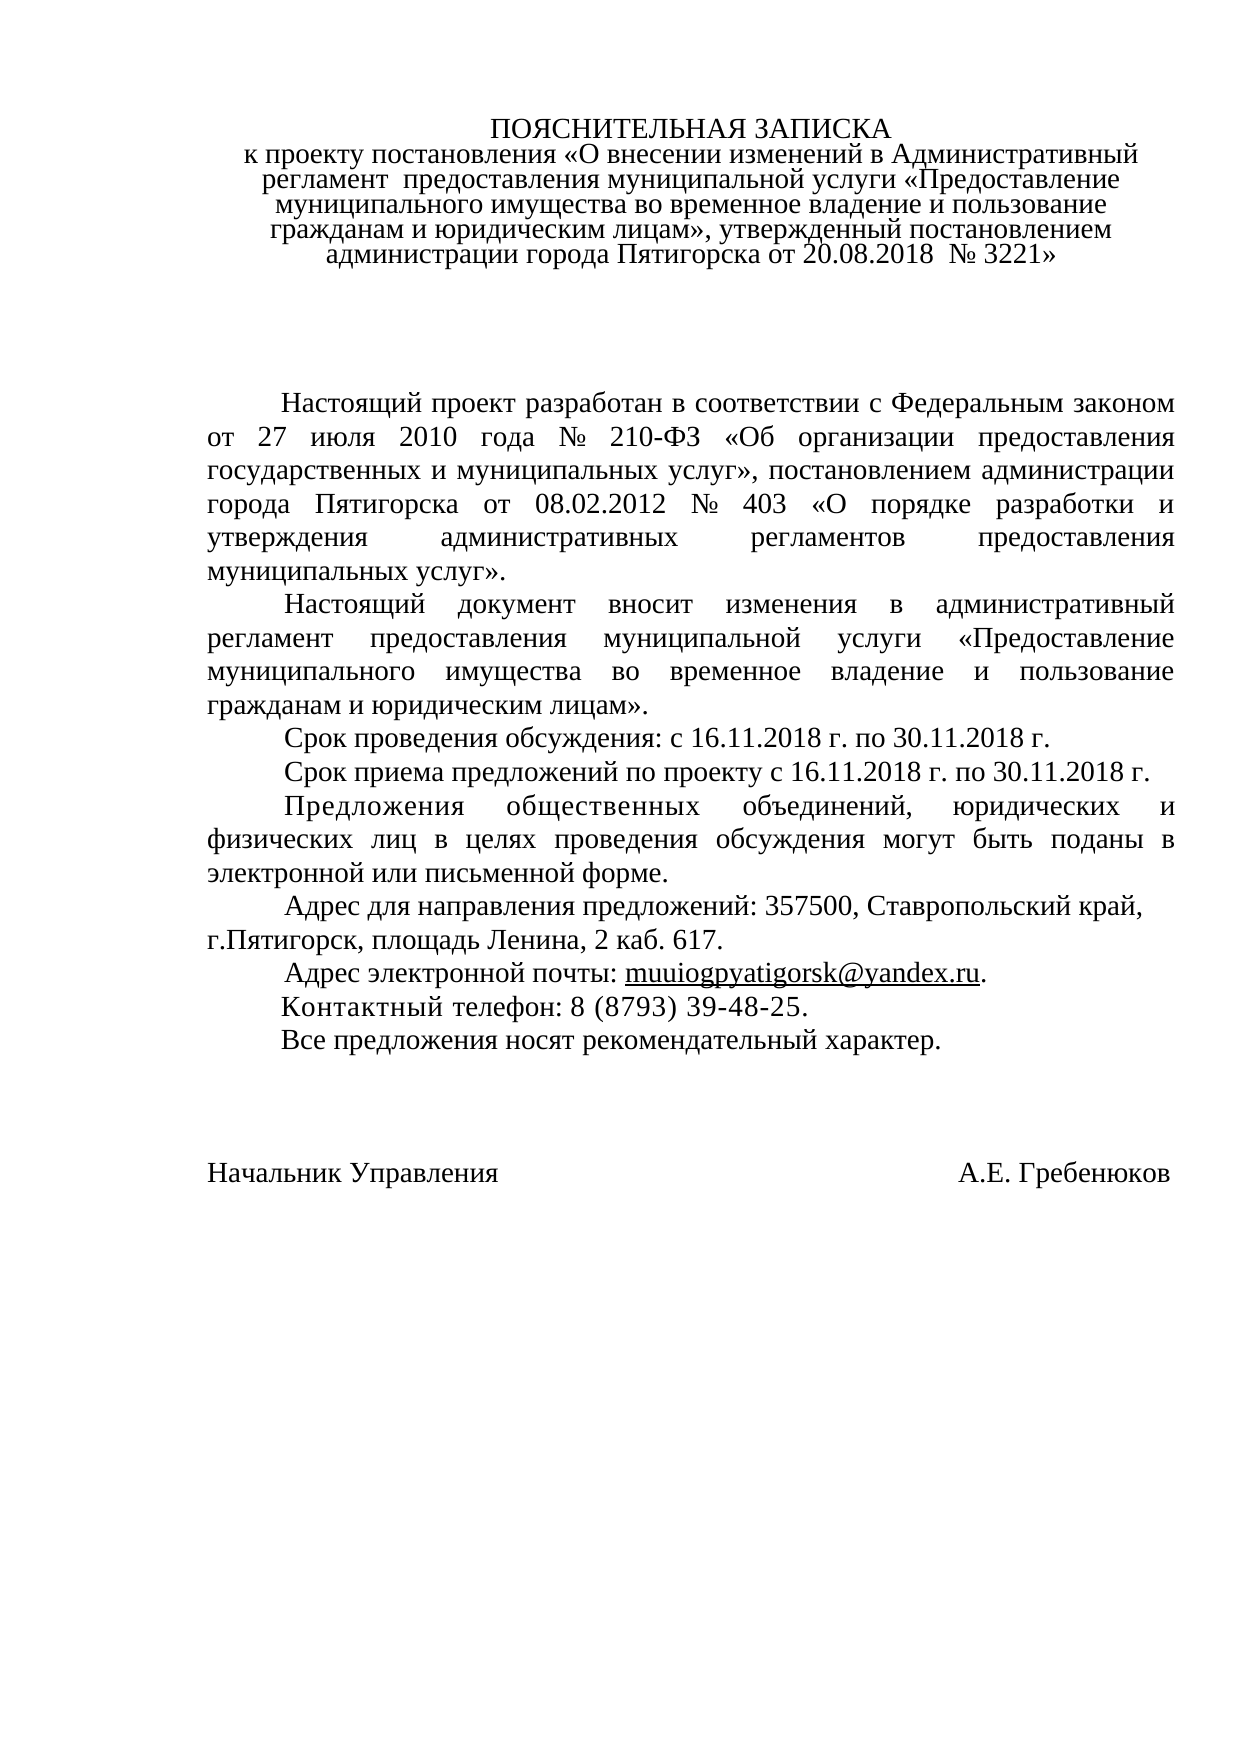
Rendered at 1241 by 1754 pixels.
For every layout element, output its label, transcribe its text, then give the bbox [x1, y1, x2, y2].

text Все предложения носят рекомендательный характер. [207, 1022, 1175, 1056]
text Предложения общественных объединений, юридических и физических лиц в целях проведения обсуждения могут быть поданы в электронной или письменной форме. [207, 788, 1175, 888]
text Адрес для направления предложений: 357500, Ставропольский край, [207, 888, 1175, 922]
text ПОЯСНИТЕЛЬНАЯ ЗАПИСКА [207, 118, 1175, 143]
text Настоящий документ вносит изменения в административный регламент предоставления муниципальной услуги «Предоставление муниципального имущества во временное владение и пользование гражданам и юридическим лицам». [207, 586, 1175, 721]
text Контактный телефон: 8 (8793) 39-48-25. [207, 989, 1175, 1022]
text Адрес электронной почты: muuiogpyatigorsk@yandex.ru. [207, 955, 1175, 989]
text Срок приема предложений по проекту с 16.11.2018 г. по 30.11.2018 г. [207, 754, 1175, 788]
text Срок проведения обсуждения: с 16.11.2018 г. по 30.11.2018 г. [207, 721, 1175, 754]
text Настоящий проект разработан в соответствии с Федеральным законом от 27 июля 2010 года № 210-ФЗ «Об организации предоставления государственных и муниципальных услуг», постановлением администрации города Пятигорска от 08.02.2012 № 403 «О порядке разработки и утверждения административных регламентов предоставления муниципальных услуг». [207, 385, 1175, 586]
text г.Пятигорск, площадь Ленина, 2 каб. 617. [207, 922, 1175, 955]
text Начальник Управления А.Е. Гребенюков [207, 1155, 1175, 1189]
text к проекту постановления «О внесении изменений в Административный регламент предоставления муниципальной услуги «Предоставление муниципального имущества во временное владение и пользование гражданам и юридическим лицам», утвержденный постановлением администрации города Пятигорска от 20.08.2018 № 3221» [207, 143, 1175, 268]
